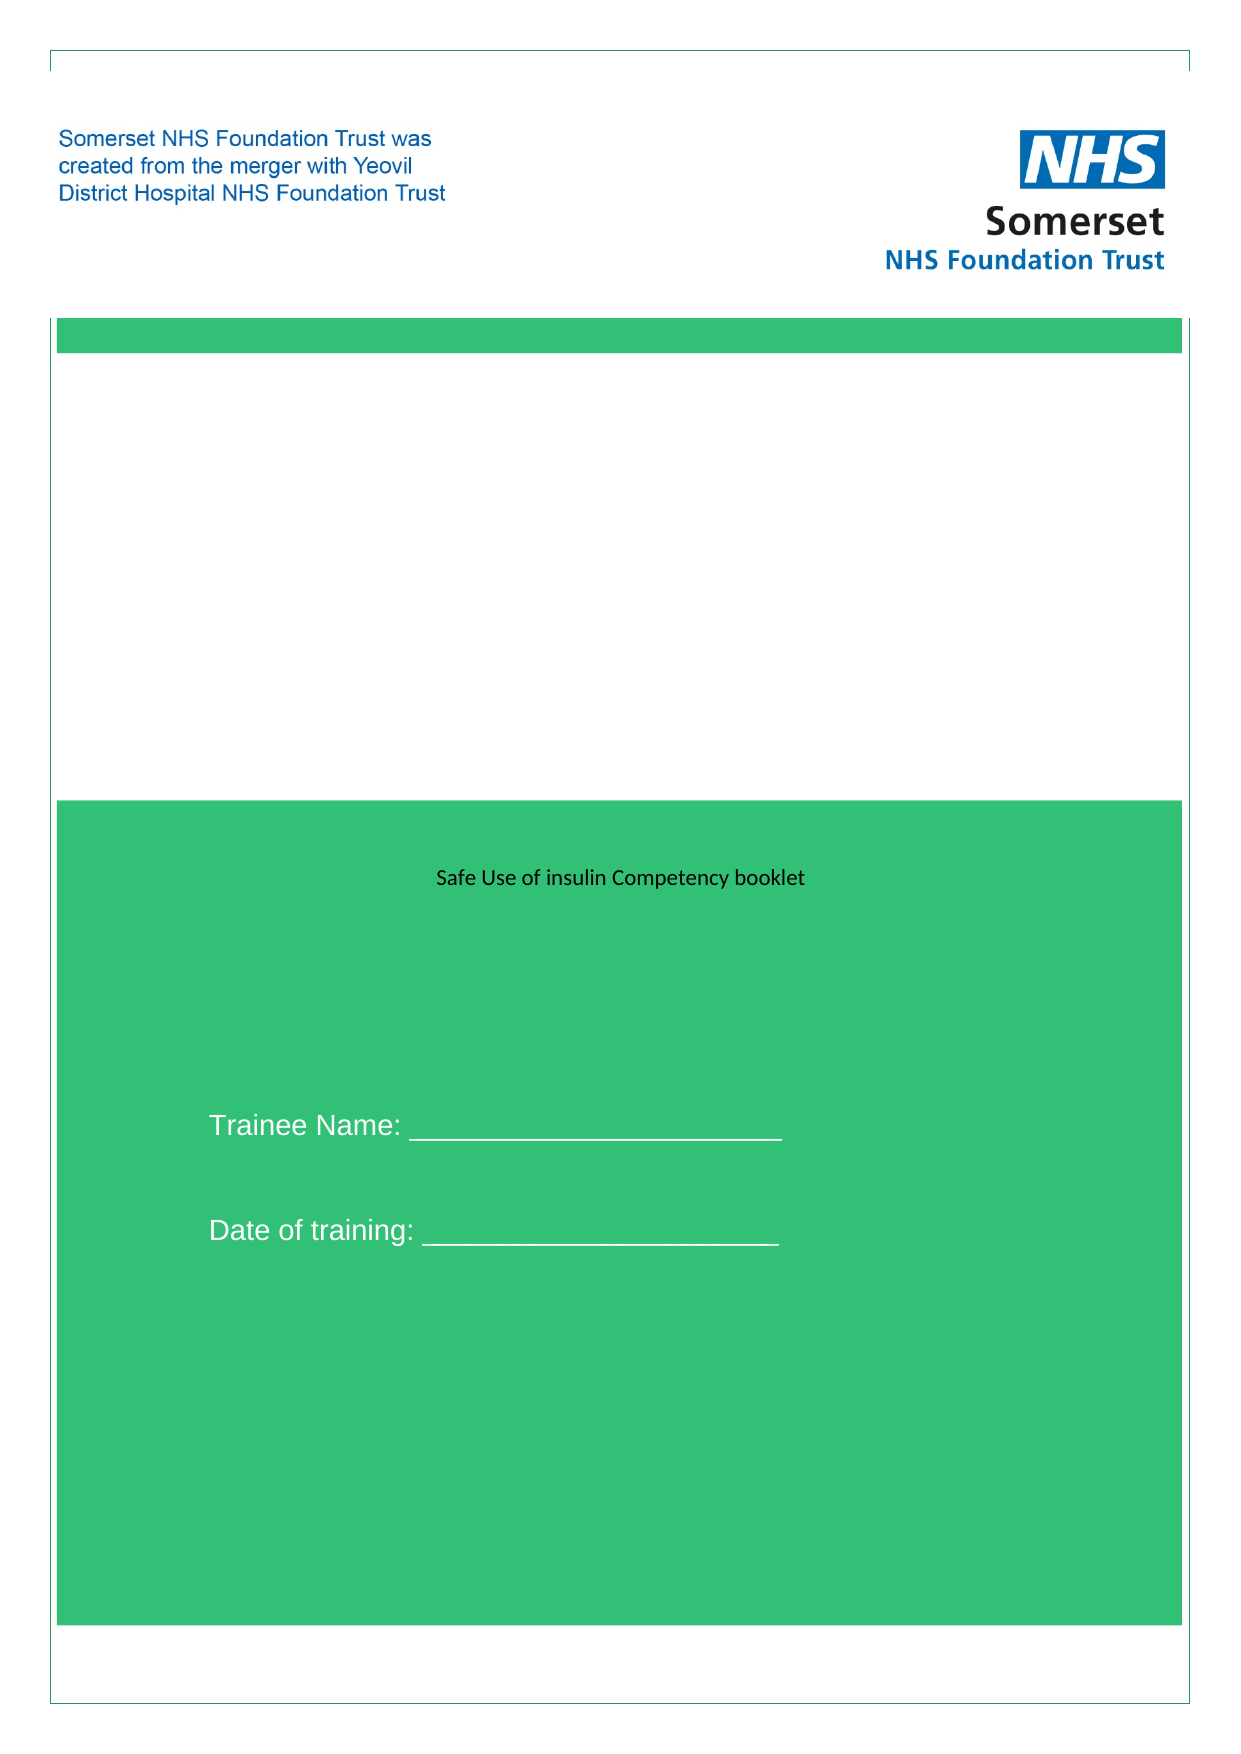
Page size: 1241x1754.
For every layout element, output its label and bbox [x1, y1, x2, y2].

picture [0, 71, 1223, 318]
